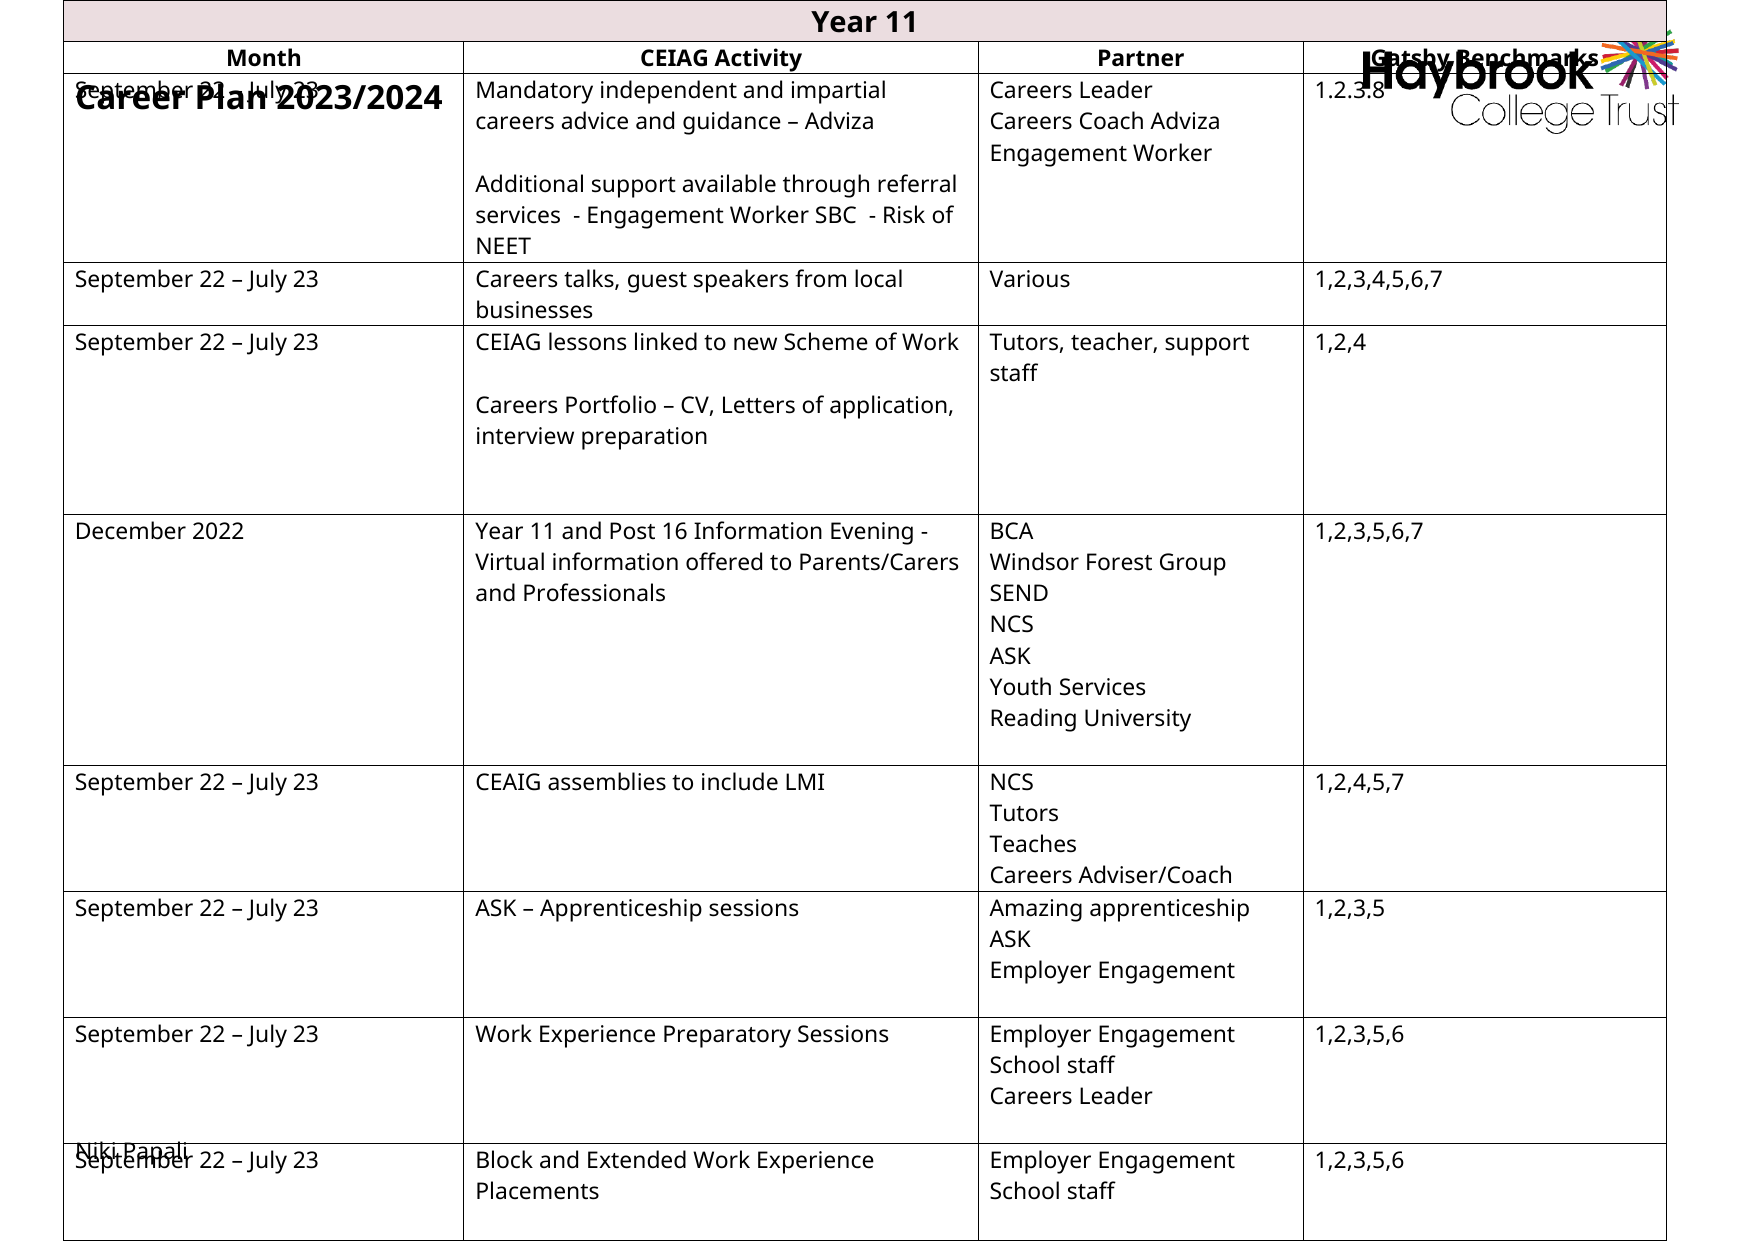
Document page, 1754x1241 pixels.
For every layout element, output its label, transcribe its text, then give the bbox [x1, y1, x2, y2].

table_cell 1.2.3.8 [1304, 74, 1666, 262]
table_cell Employer Engagement School staff [979, 1144, 1303, 1240]
table_cell September 22 – July 23 [64, 74, 463, 262]
table_header Year 11 [64, 1, 1666, 41]
table_cell CEIAG Activity [464, 42, 978, 73]
table_cell Month [64, 42, 463, 73]
table_cell 1,2,3,5 [1304, 892, 1666, 1017]
table_cell 1,2,3,5,6,7 [1304, 515, 1666, 765]
table_cell Mandatory independent and impartial careers advice and guidance – Adviza Additional support available through referral services - Engagement Worker SBC - Risk of NEET [464, 74, 978, 262]
table_cell Partner [979, 42, 1303, 73]
table_cell Various [979, 263, 1303, 325]
picture [1667, 12, 1679, 162]
table_cell 1,2,4,5,7 [1304, 766, 1666, 891]
table_cell Employer Engagement School staff Careers Leader [979, 1018, 1303, 1143]
table_cell CEAIG assemblies to include LMI [464, 766, 978, 891]
table_cell Careers Leader Careers Coach Adviza Engagement Worker [979, 74, 1303, 262]
table_cell September 22 – July 23 [64, 766, 463, 891]
table_cell Tutors, teacher, support staff [979, 326, 1303, 514]
table_cell 1,2,3,5,6 [1304, 1018, 1666, 1143]
table_cell December 2022 [64, 515, 463, 765]
table_cell Amazing apprenticeship ASK Employer Engagement [979, 892, 1303, 1017]
table_cell September 22 – July 23 [64, 1144, 463, 1240]
table_cell September 22 – July 23 [64, 263, 463, 325]
table_cell 1,2,3,5,6 [1304, 1144, 1666, 1240]
table_cell September 22 – July 23 [64, 892, 463, 1017]
table_cell September 22 – July 23 [64, 326, 463, 514]
table_cell Work Experience Preparatory Sessions [464, 1018, 978, 1143]
table_cell Year 11 and Post 16 Information Evening - Virtual information offered to Parents/Carers and Professionals [464, 515, 978, 765]
table_cell 1,2,4 [1304, 326, 1666, 514]
table_cell BCA Windsor Forest Group SEND NCS ASK Youth Services Reading University [979, 515, 1303, 765]
table_cell September 22 – July 23 [64, 1018, 463, 1143]
table_cell Gatsby Benchmarks [1304, 42, 1666, 73]
table_cell NCS Tutors Teaches Careers Adviser/Coach [979, 766, 1303, 891]
table_cell Careers talks, guest speakers from local businesses [464, 263, 978, 325]
table_cell Block and Extended Work Experience Placements [464, 1144, 978, 1240]
table_cell CEIAG lessons linked to new Scheme of Work Careers Portfolio – CV, Letters of application, interview preparation [464, 326, 978, 514]
table_cell 1,2,3,4,5,6,7 [1304, 263, 1666, 325]
table_cell ASK – Apprenticeship sessions [464, 892, 978, 1017]
